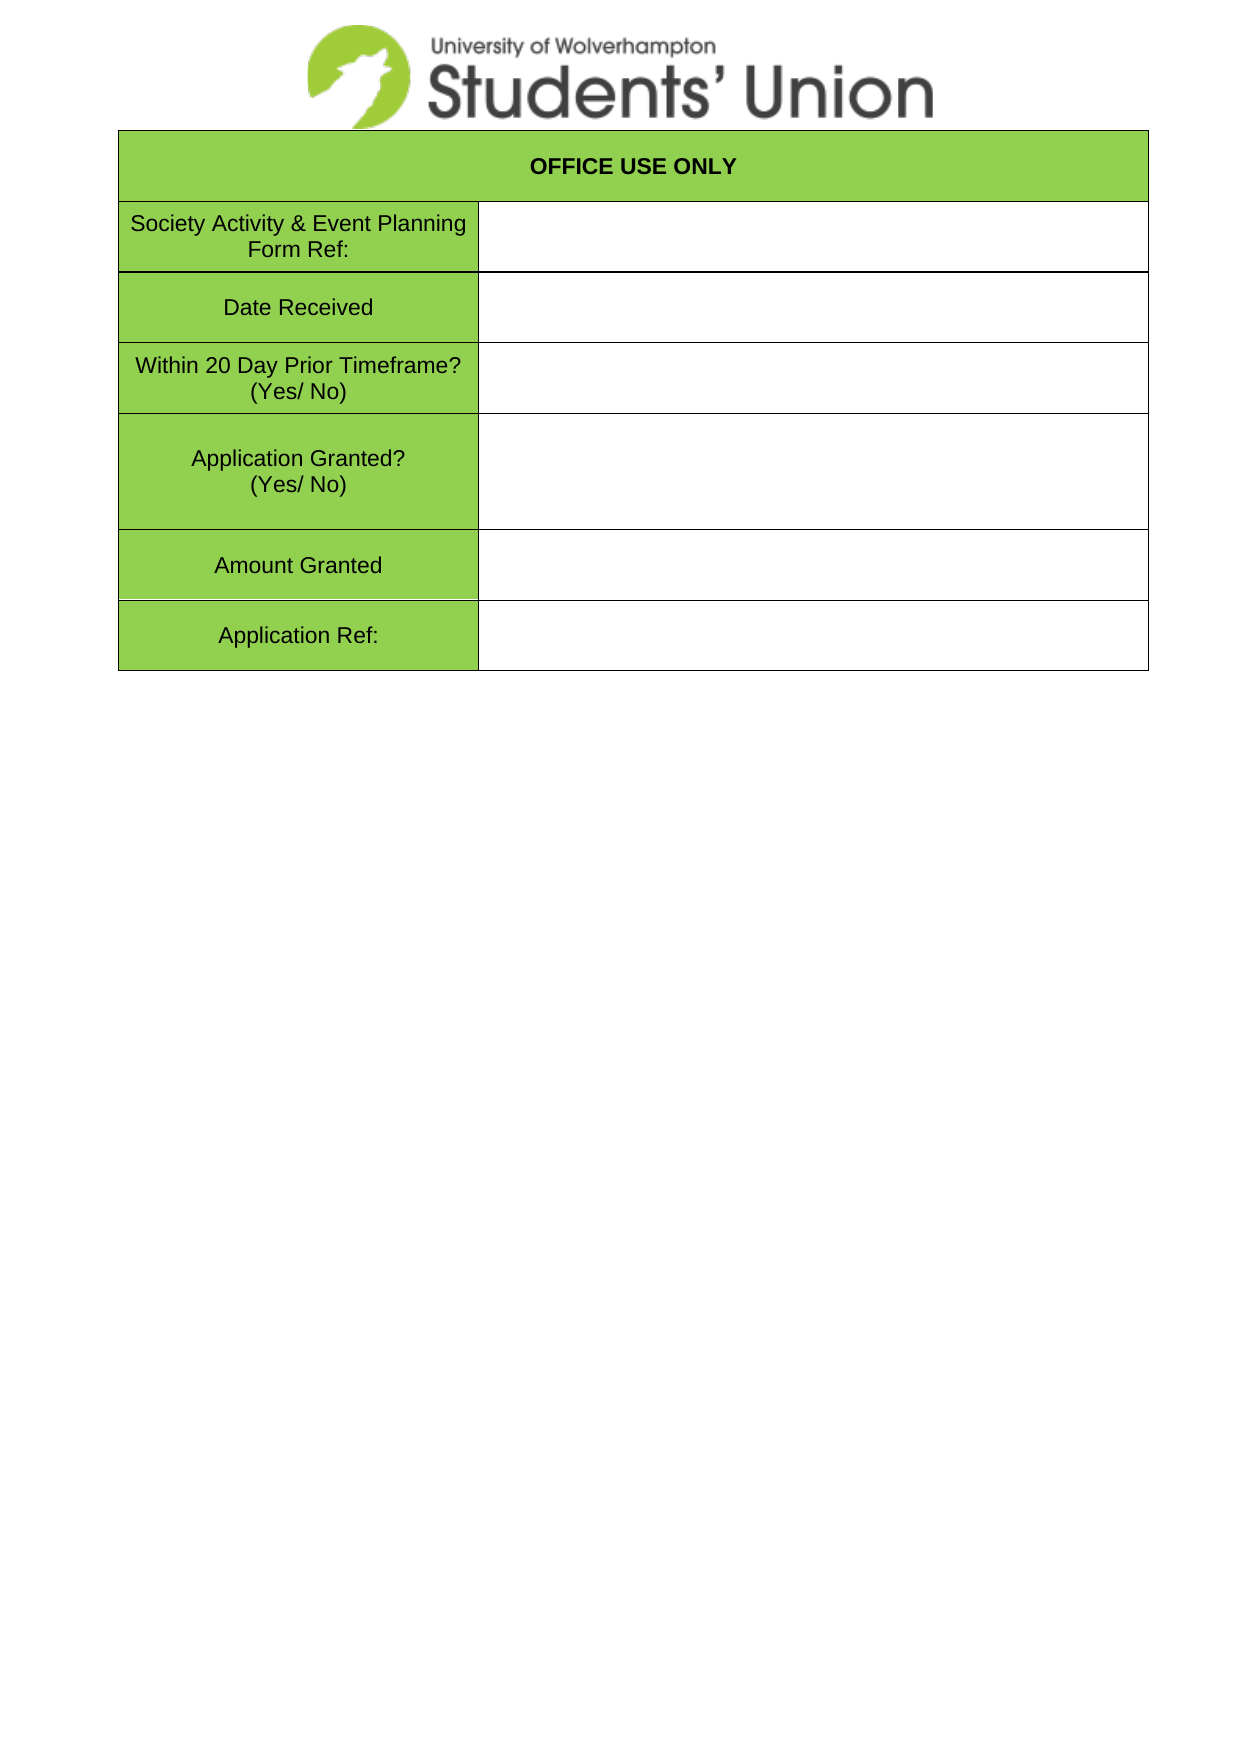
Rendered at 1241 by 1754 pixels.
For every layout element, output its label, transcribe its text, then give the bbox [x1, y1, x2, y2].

table_cell [479, 343, 1148, 413]
table_cell [479, 414, 1148, 529]
table_cell [479, 202, 1148, 271]
picture [307, 25, 933, 129]
table_cell Within 20 Day Prior Timeframe? (Yes/ No) [119, 343, 478, 413]
table_cell Application Granted? (Yes/ No) [119, 414, 478, 529]
table_cell Application Ref: [119, 601, 478, 670]
table_header OFFICE USE ONLY [119, 131, 1148, 201]
table_cell [479, 601, 1148, 670]
table_cell Amount Granted [119, 530, 478, 599]
table_cell Society Activity & Event Planning Form Ref: [119, 202, 478, 271]
table_cell Date Received [119, 273, 478, 342]
table_cell [479, 530, 1148, 599]
table_cell [479, 273, 1148, 342]
